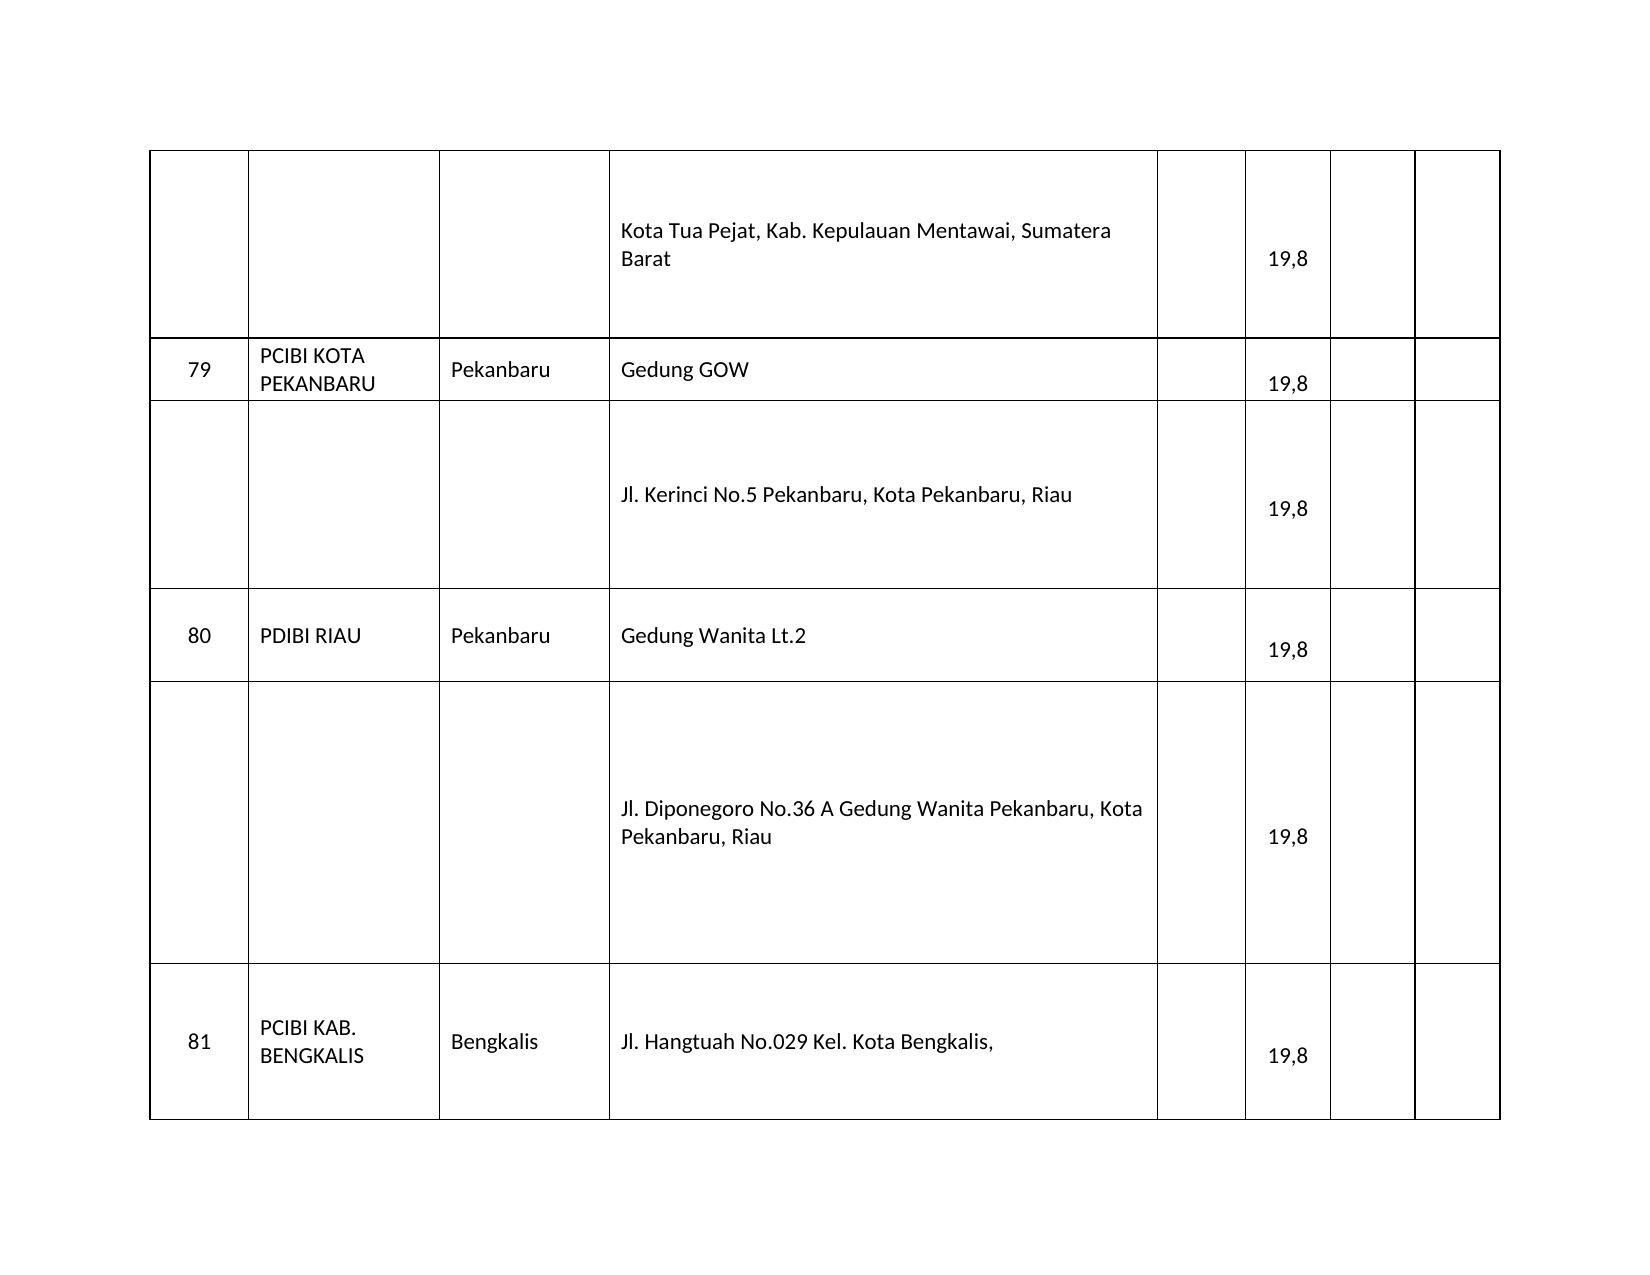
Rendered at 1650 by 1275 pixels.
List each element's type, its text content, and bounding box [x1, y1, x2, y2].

table_cell [440, 401, 609, 587]
table_cell 19,8 [1246, 151, 1330, 337]
table_cell PCIBI KAB. BENGKALIS [249, 964, 439, 1119]
table_cell 79 [151, 339, 248, 400]
table_cell [1331, 339, 1414, 400]
table_cell 19,8 [1246, 339, 1330, 400]
table_cell [1158, 589, 1245, 681]
table_cell [151, 401, 248, 587]
table_cell [1416, 964, 1499, 1119]
table_cell [1158, 151, 1245, 337]
table_cell [1158, 339, 1245, 400]
table_cell PDIBI RIAU [249, 589, 439, 681]
table_cell Pekanbaru [440, 589, 609, 681]
table_cell Gedung GOW [610, 339, 1157, 400]
table_cell Jl. Kerinci No.5 Pekanbaru, Kota Pekanbaru, Riau [610, 401, 1157, 587]
table_cell Jl. Diponegoro No.36 A Gedung Wanita Pekanbaru, Kota Pekanbaru, Riau [610, 682, 1157, 962]
table_cell [1416, 151, 1499, 337]
table_cell [1416, 682, 1499, 962]
table_cell Kota Tua Pejat, Kab. Kepulauan Mentawai, Sumatera Barat [610, 151, 1157, 337]
table_cell 19,8 [1246, 589, 1330, 681]
table_cell [440, 151, 609, 337]
table_cell 19,8 [1246, 401, 1330, 587]
table_cell 19,8 [1246, 964, 1330, 1119]
table_cell [1158, 964, 1245, 1119]
table_cell [1416, 589, 1499, 681]
table_cell [249, 151, 439, 337]
table_cell [249, 682, 439, 962]
table_cell 19,8 [1246, 682, 1330, 962]
table_cell [1158, 401, 1245, 587]
table_cell [440, 682, 609, 962]
table_cell [1158, 682, 1245, 962]
table_cell [1331, 401, 1414, 587]
table_cell [1331, 589, 1414, 681]
table_cell [1331, 964, 1414, 1119]
table_cell [1416, 339, 1499, 400]
table_cell [151, 682, 248, 962]
table_cell 80 [151, 589, 248, 681]
table_cell Pekanbaru [440, 339, 609, 400]
table_cell [151, 151, 248, 337]
table_cell [1416, 401, 1499, 587]
table_cell [1331, 682, 1414, 962]
table_cell Jl. Hangtuah No.029 Kel. Kota Bengkalis, [610, 964, 1157, 1119]
table_cell Bengkalis [440, 964, 609, 1119]
table_cell 81 [151, 964, 248, 1119]
table_cell [249, 401, 439, 587]
table_cell PCIBI KOTA PEKANBARU [249, 339, 439, 400]
table_cell Gedung Wanita Lt.2 [610, 589, 1157, 681]
table_cell [1331, 151, 1414, 337]
